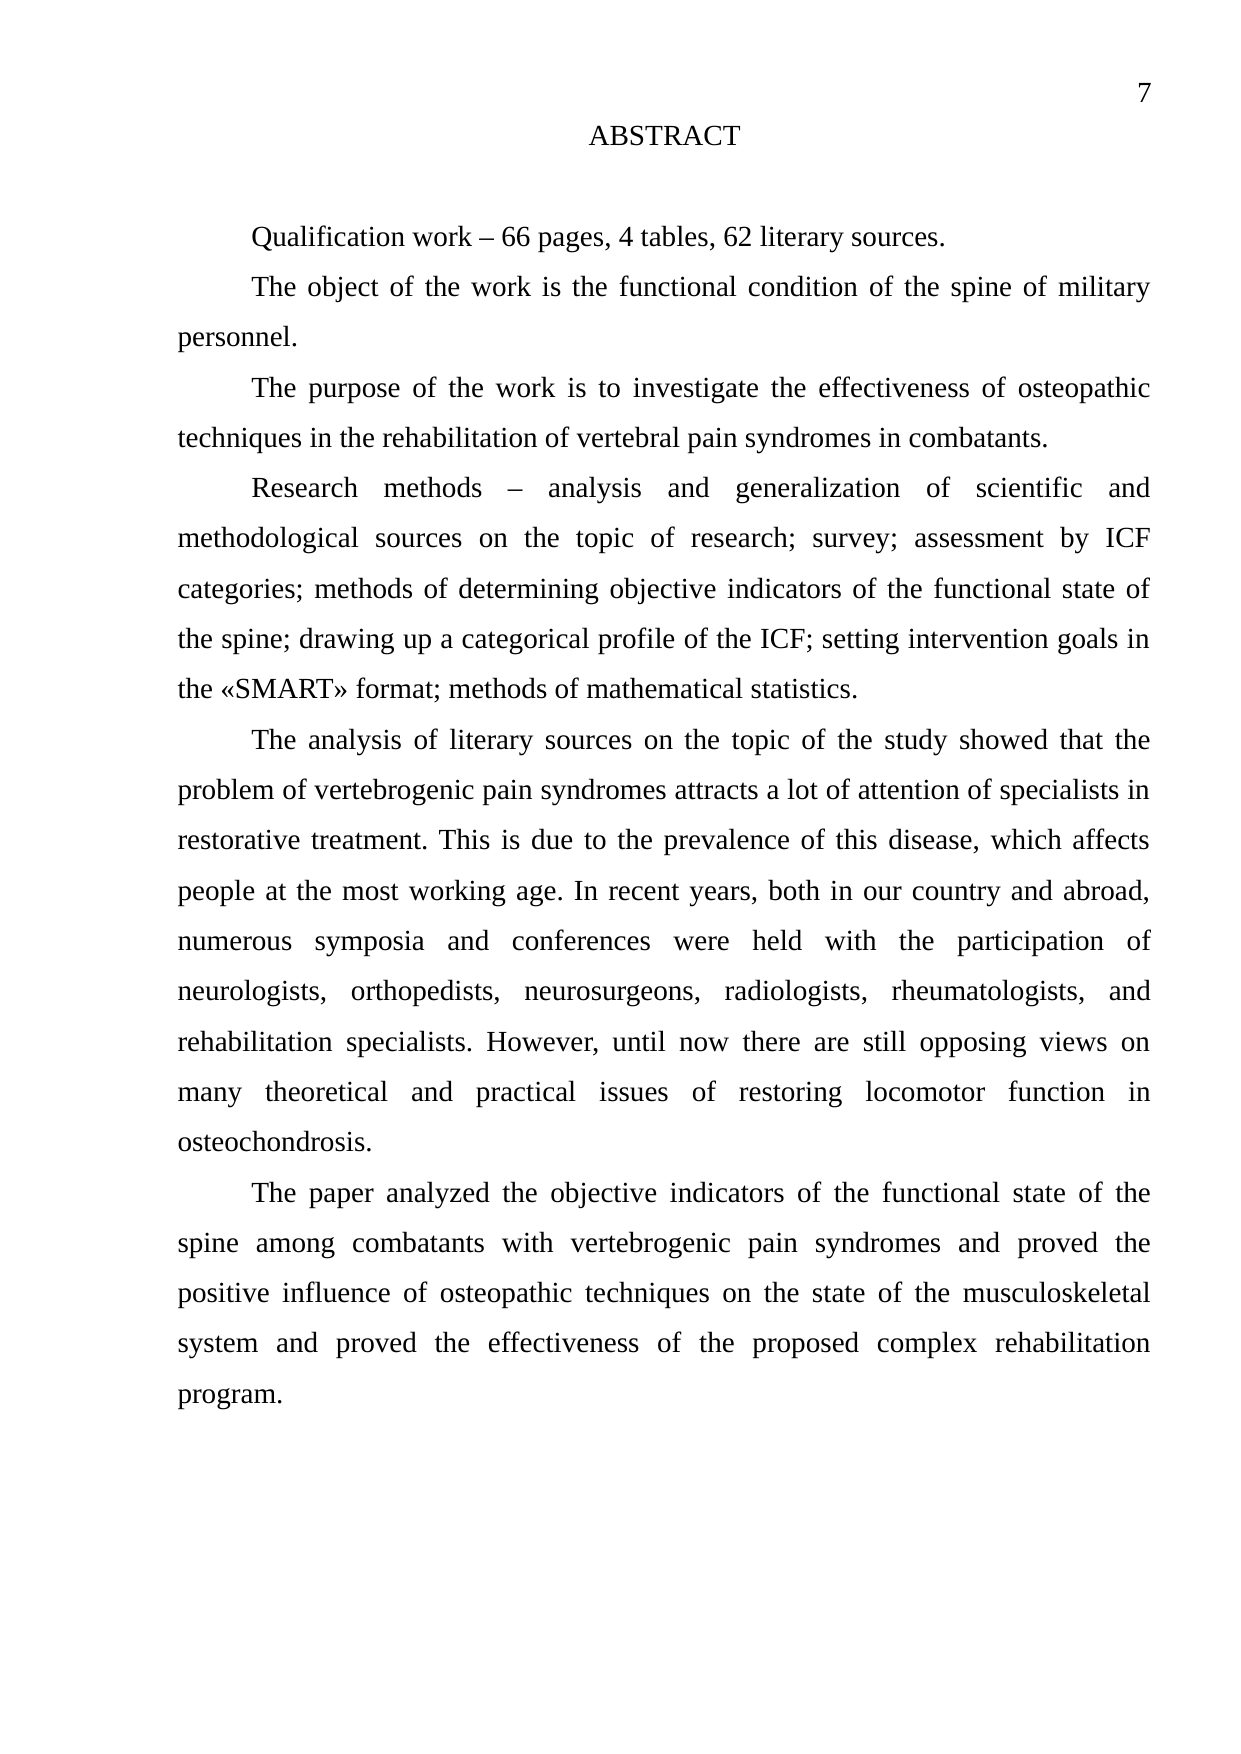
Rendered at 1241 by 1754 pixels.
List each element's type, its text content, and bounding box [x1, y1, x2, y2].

subtitle Research methods – analysis and generalization of scientific and methodological sources on the topic of research; survey; assessment by ICF categories; methods of determining objective indicators of the functional state of the spine; drawing up a categorical profile of the ICF; setting intervention goals in the «SMART» format; methods of mathematical statistics. [177, 470, 1152, 705]
subtitle The object of the work is the functional condition of the spine of military personnel. [177, 269, 1152, 353]
subtitle The purpose of the work is to investigate the effectiveness of osteopathic techniques in the rehabilitation of vertebral pain syndromes in combatants. [177, 370, 1152, 453]
subtitle ABSTRACT [177, 118, 1152, 152]
subtitle Qualification work – 66 pages, 4 tables, 62 literary sources. [177, 219, 1152, 252]
subtitle The analysis of literary sources on the topic of the study showed that the problem of vertebrogenic pain syndromes attracts a lot of attention of specialists in restorative treatment. This is due to the prevalence of this disease, which affects people at the most working age. In recent years, both in our country and abroad, numerous symposia and conferences were held with the participation of neurologists, orthopedists, neurosurgeons, radiologists, rheumatologists, and rehabilitation specialists. However, until now there are still opposing views on many theoretical and practical issues of restoring locomotor function in osteochondrosis. [177, 722, 1152, 1158]
subtitle The paper analyzed the objective indicators of the functional state of the spine among combatants with vertebrogenic pain syndromes and proved the positive influence of osteopathic techniques on the state of the musculoskeletal system and proved the effectiveness of the proposed complex rehabilitation program. [177, 1175, 1152, 1409]
